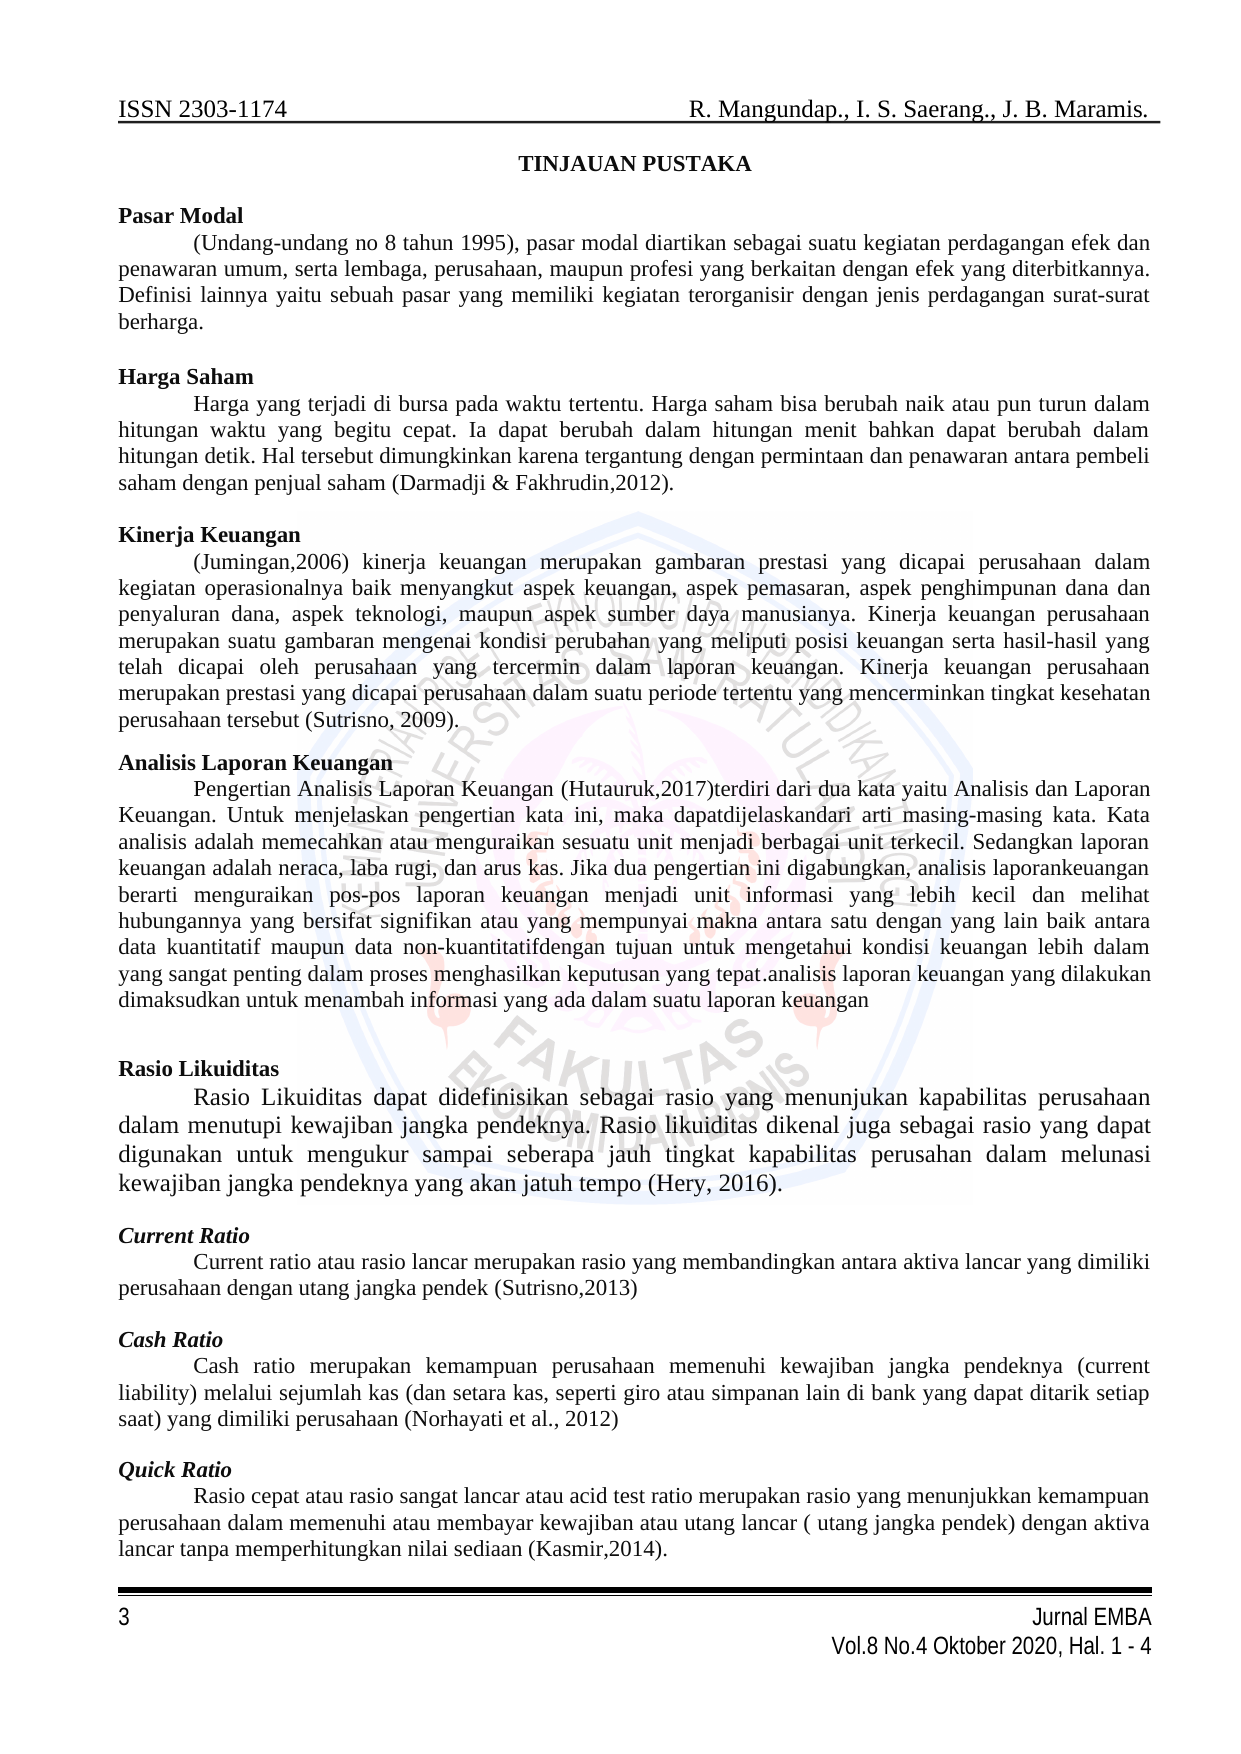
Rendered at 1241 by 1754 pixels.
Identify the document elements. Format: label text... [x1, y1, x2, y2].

list Harga Saham [118, 363, 1152, 389]
text Quick Ratio [118, 1456, 1152, 1483]
text Kinerja Keuangan [118, 521, 1152, 548]
list TINJAUAN PUSTAKA [118, 149, 1152, 176]
text Rasio Likuiditas [118, 1055, 1152, 1082]
text Cash ratio merupakan kemampuan perusahaan memenuhi kewajiban jangka pendeknya (current liability) melalui sejumlah kas (dan setara kas, seperti giro atau simpanan lain di bank yang dapat ditarik setiap saat) yang dimiliki perusahaan (Norhayati et al., 2012) [118, 1352, 1152, 1431]
text (Jumingan,2006) kinerja keuangan merupakan gambaran prestasi yang dicapai perusahaan dalam kegiatan operasionalnya baik menyangkut aspek keuangan, aspek pemasaran, aspek penghimpunan dana dan penyaluran dana, aspek teknologi, maupun aspek sumber daya manusianya. Kinerja keuangan perusahaan merupakan suatu gambaran mengenai kondisi perubahan yang meliputi posisi keuangan serta hasil-hasil yang telah dicapai oleh perusahaan yang tercermin dalam laporan keuangan. Kinerja keuangan perusahaan merupakan prestasi yang dicapai perusahaan dalam suatu periode tertentu yang mencerminkan tingkat kesehatan perusahaan tersebut (Sutrisno, 2009). [118, 548, 1152, 732]
list Harga yang terjadi di bursa pada waktu tertentu. Harga saham bisa berubah naik atau pun turun dalam hitungan waktu yang begitu cepat. Ia dapat berubah dalam hitungan menit bahkan dapat berubah dalam hitungan detik. Hal tersebut dimungkinkan karena tergantung dengan permintaan dan penawaran antara pembeli saham dengan penjual saham (Darmadji & Fakhrudin,2012). [118, 389, 1152, 495]
text (Undang-undang no 8 tahun 1995), pasar modal diartikan sebagai suatu kegiatan perdagangan efek dan penawaran umum, serta lembaga, perusahaan, maupun profesi yang berkaitan dengan efek yang diterbitkannya. Definisi lainnya yaitu sebuah pasar yang memiliki kegiatan terorganisir dengan jenis perdagangan surat-surat berharga. [118, 229, 1152, 334]
text Pasar Modal [118, 202, 1152, 229]
text Current Ratio [118, 1222, 1152, 1248]
text Cash Ratio [118, 1326, 1152, 1352]
text Rasio Likuiditas dapat didefinisikan sebagai rasio yang menunjukan kapabilitas perusahaan dalam menutupi kewajiban jangka pendeknya. Rasio likuiditas dikenal juga sebagai rasio yang dapat digunakan untuk mengukur sampai seberapa jauh tingkat kapabilitas perusahan dalam melunasi kewajiban jangka pendeknya yang akan jatuh tempo (Hery, 2016). [118, 1082, 1152, 1197]
text Rasio cepat atau rasio sangat lancar atau acid test ratio merupakan rasio yang menunjukkan kemampuan perusahaan dalam memenuhi atau membayar kewajiban atau utang lancar ( utang jangka pendek) dengan aktiva lancar tanpa memperhitungkan nilai sediaan (Kasmir,2014). [118, 1483, 1152, 1562]
text Pengertian Analisis Laporan Keuangan (Hutauruk,2017)terdiri dari dua kata yaitu Analisis dan Laporan Keuangan. Untuk menjelaskan pengertian kata ini, maka dapatdijelaskandari arti masing-masing kata. Kata analisis adalah memecahkan atau menguraikan sesuatu unit menjadi berbagai unit terkecil. Sedangkan laporan keuangan adalah neraca, laba rugi, dan arus kas. Jika dua pengertian ini digabungkan, analisis laporankeuangan berarti menguraikan pos-pos laporan keuangan menjadi unit informasi yang lebih kecil dan melihat hubungannya yang bersifat signifikan atau yang mempunyai makna antara satu dengan yang lain baik antara data kuantitatif maupun data non-kuantitatifdengan tujuan untuk mengetahui kondisi keuangan lebih dalam yang sangat penting dalam proses menghasilkan keputusan yang tepat.analisis laporan keuangan yang dilakukan dimaksudkan untuk menambah informasi yang ada dalam suatu laporan keuangan [118, 775, 1152, 1012]
text Analisis Laporan Keuangan [118, 749, 1152, 775]
text Current ratio atau rasio lancar merupakan rasio yang membandingkan antara aktiva lancar yang dimiliki perusahaan dengan utang jangka pendek (Sutrisno,2013) [118, 1248, 1152, 1301]
